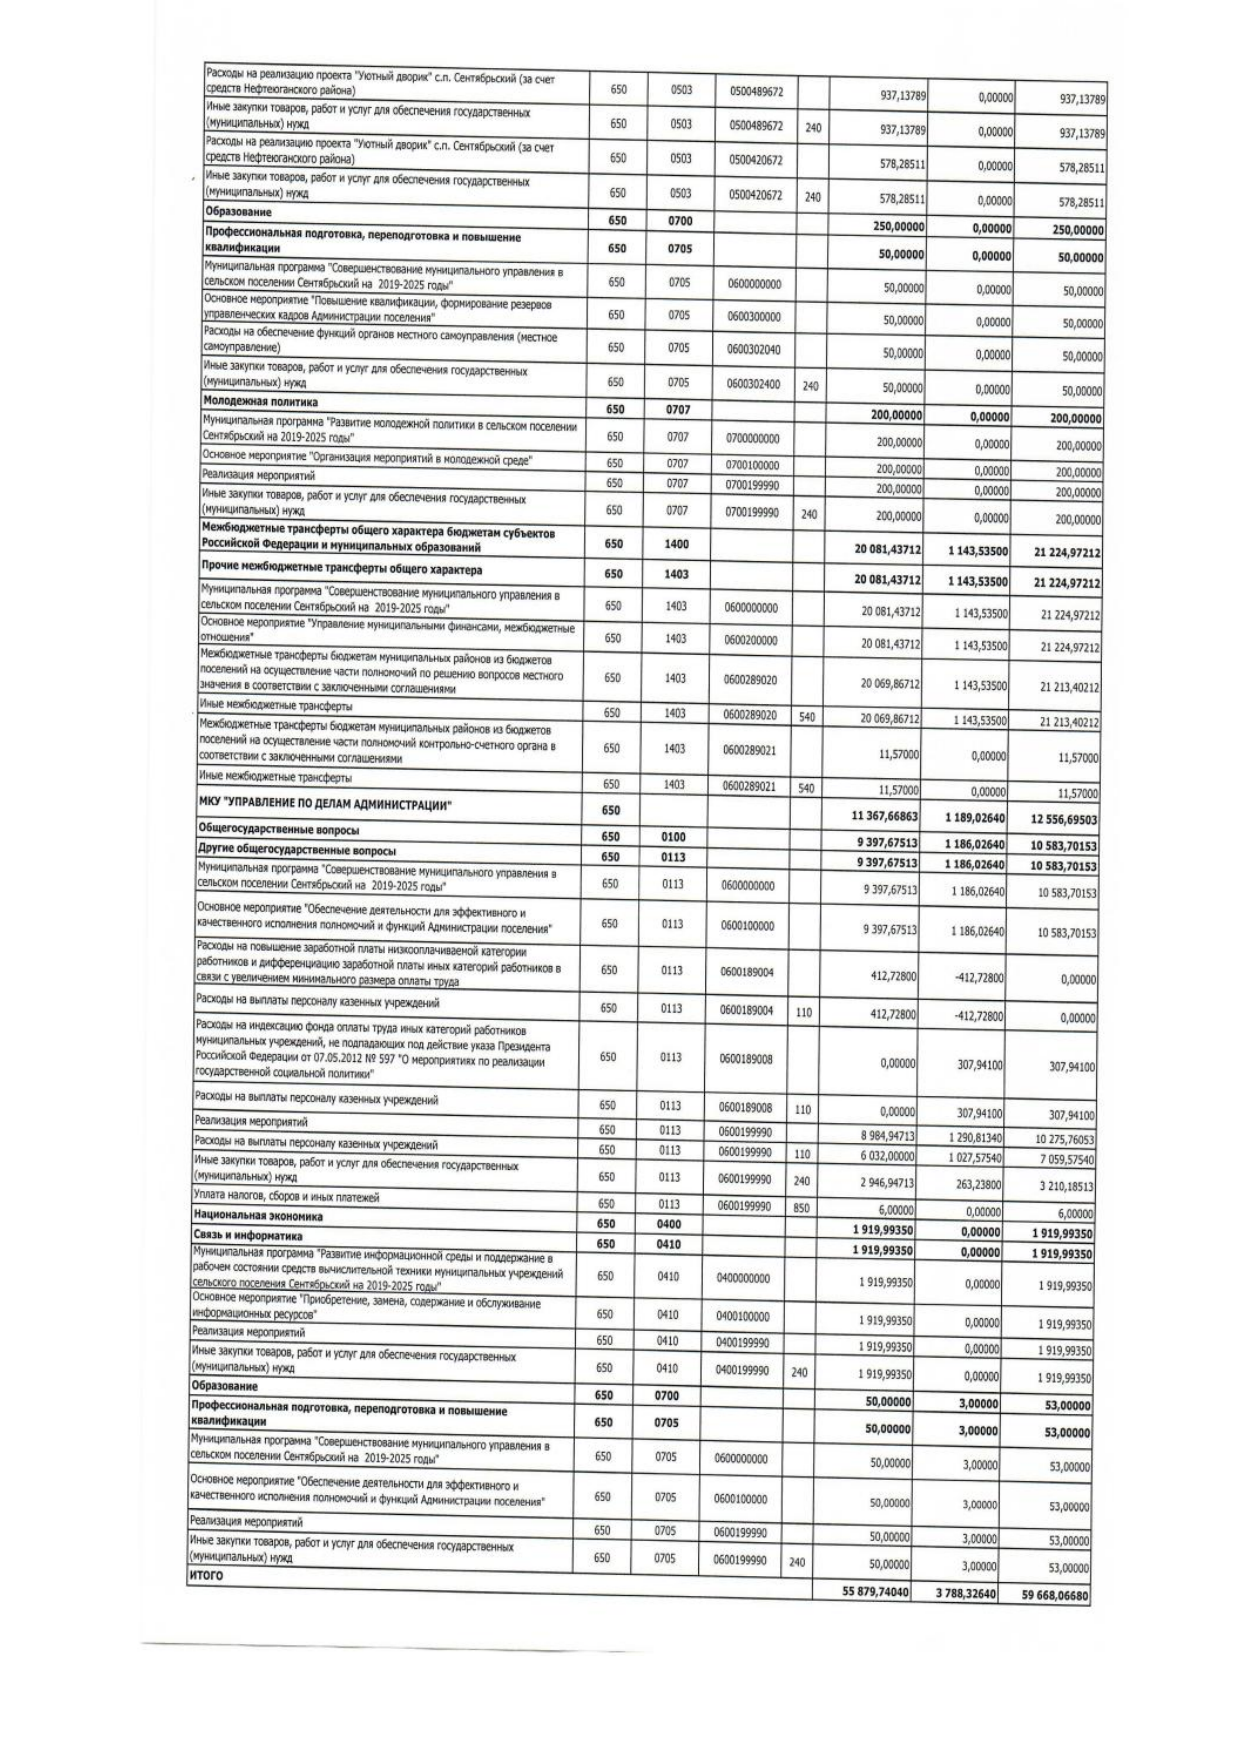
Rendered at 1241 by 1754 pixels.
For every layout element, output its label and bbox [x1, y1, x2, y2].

picture [137, 0, 1129, 1656]
